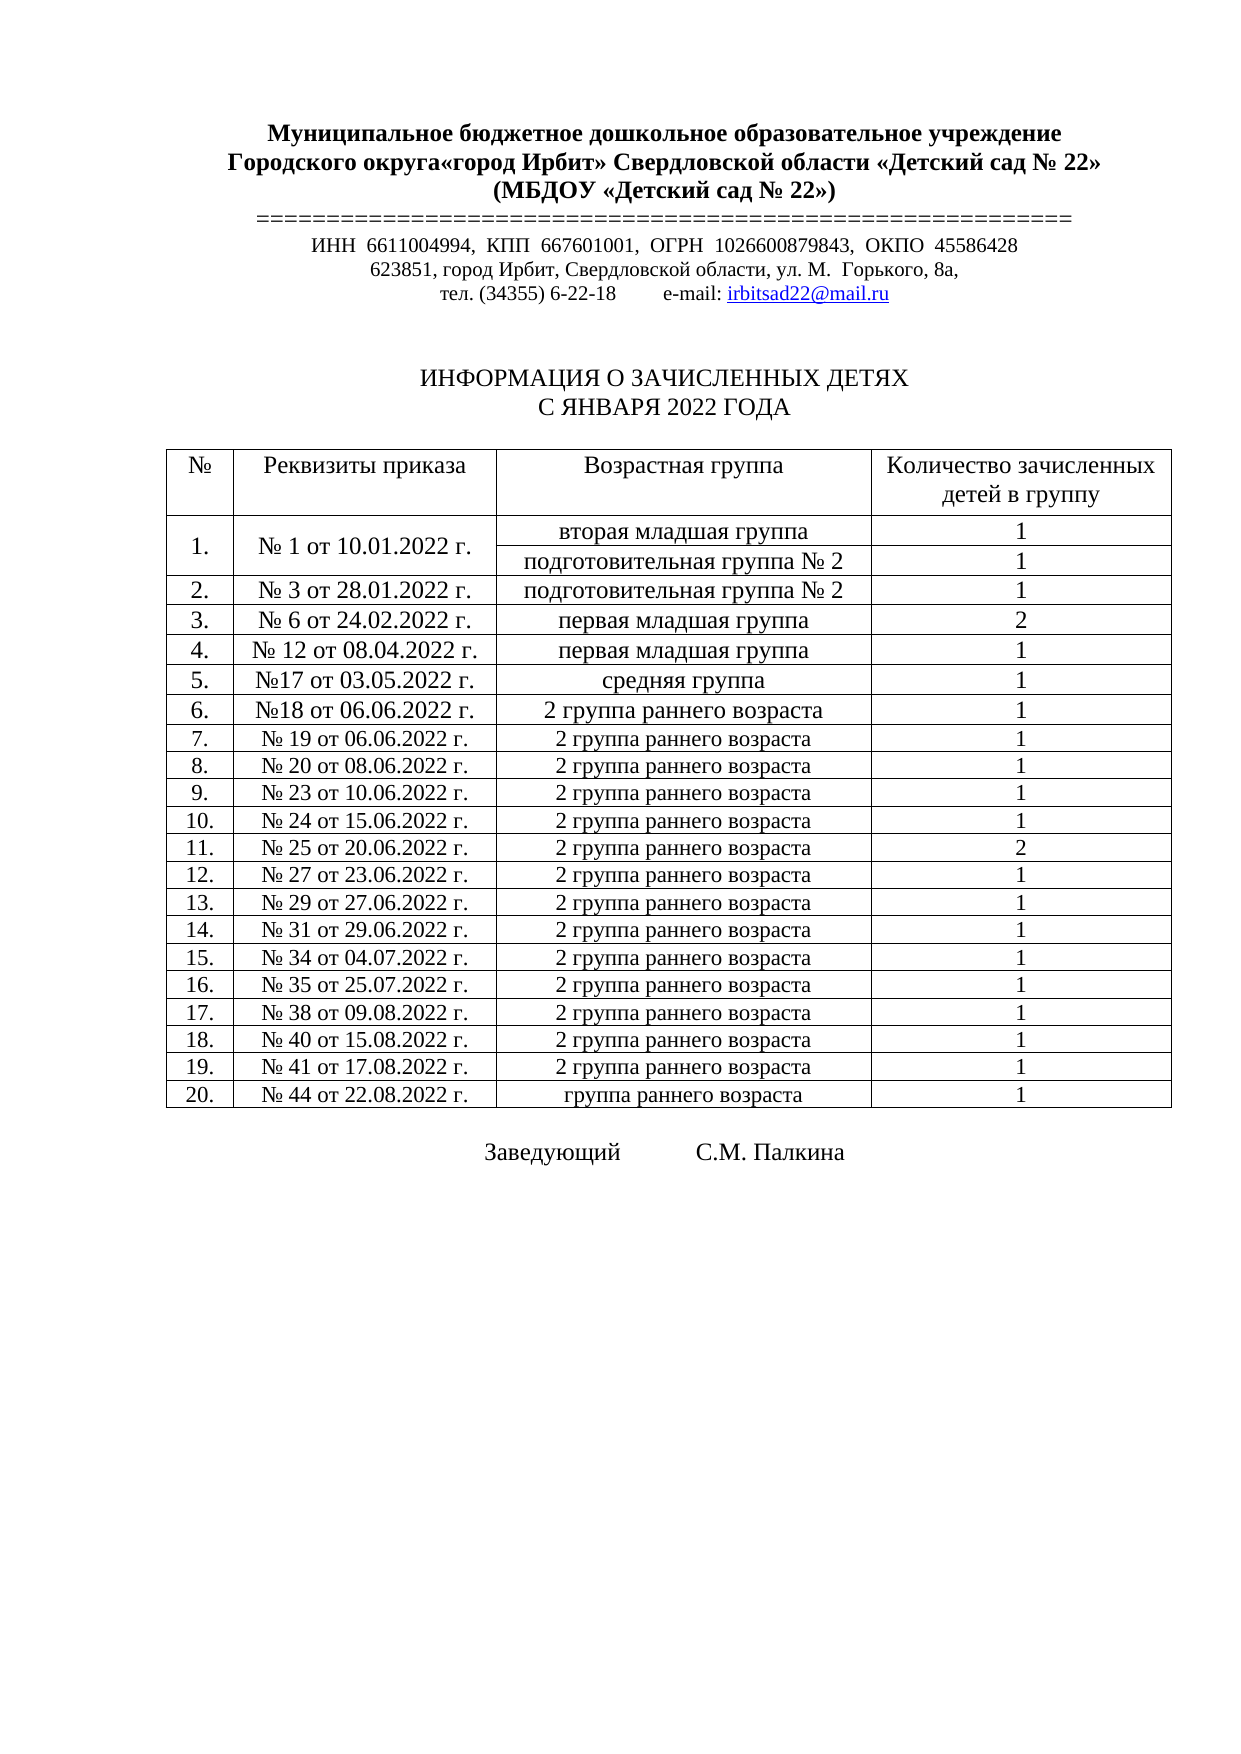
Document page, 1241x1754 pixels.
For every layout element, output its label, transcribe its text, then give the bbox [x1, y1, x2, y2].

table_cell № 23 от 10.06.2022 г. [234, 779, 496, 806]
table_cell 1 [872, 695, 1171, 723]
table_cell 1 [872, 807, 1171, 833]
table_cell 12. [167, 862, 233, 888]
table_header Количество зачисленных детей в группу [872, 450, 1171, 515]
table_cell 2 группа раннего возраста [497, 1053, 871, 1080]
table_cell № 44 от 22.08.2022 г. [234, 1081, 496, 1107]
table_cell 2 группа раннего возраста [497, 889, 871, 915]
table_cell средняя группа [497, 665, 871, 694]
table_cell 1 [872, 971, 1171, 997]
table_header Реквизиты приказа [234, 450, 496, 515]
table_cell первая младшая группа [497, 635, 871, 664]
table_cell 14. [167, 916, 233, 943]
table_cell вторая младшая группа [497, 516, 871, 545]
text тел. (34355) 6-22-18 e-mail: irbitsad22@mail.ru [177, 281, 1152, 305]
table_cell 2 группа раннего возраста [497, 999, 871, 1025]
table_cell 2 группа раннего возраста [497, 862, 871, 888]
table_cell 1 [872, 862, 1171, 888]
table_cell 20. [167, 1081, 233, 1107]
table_cell 2 группа раннего возраста [497, 1026, 871, 1052]
table_cell № 41 от 17.08.2022 г. [234, 1053, 496, 1080]
table_cell 1 [872, 665, 1171, 694]
table_cell № 25 от 20.06.2022 г. [234, 834, 496, 861]
table_cell № 24 от 15.06.2022 г. [234, 807, 496, 833]
table_cell 17. [167, 999, 233, 1025]
table_cell 1 [872, 1026, 1171, 1052]
table_cell 1 [872, 576, 1171, 604]
table_cell 1 [872, 725, 1171, 751]
table_cell № 31 от 29.06.2022 г. [234, 916, 496, 943]
table_cell 1 [872, 1081, 1171, 1107]
table_cell первая младшая группа [497, 605, 871, 634]
table_cell 18. [167, 1026, 233, 1052]
text ИНФОРМАЦИЯ О ЗАЧИСЛЕННЫХ ДЕТЯХ [177, 363, 1152, 392]
text ИНН 6611004994, КПП 667601001, ОГРН 1026600879843, ОКПО 45586428 [177, 233, 1152, 257]
table_cell 2 [872, 834, 1171, 861]
text С ЯНВАРЯ 2022 ГОДА [177, 392, 1152, 420]
text (МБДОУ «Детский сад № 22») [177, 176, 1152, 204]
text Городского округа«город Ирбит» Свердловской области «Детский сад № 22» [177, 147, 1152, 176]
table_cell 2 группа раннего возраста [497, 971, 871, 997]
table_cell 4. [167, 635, 233, 664]
table_cell № 34 от 04.07.2022 г. [234, 944, 496, 970]
table_cell подготовительная группа № 2 [497, 576, 871, 604]
table_cell 1 [872, 889, 1171, 915]
table_cell № 38 от 09.08.2022 г. [234, 999, 496, 1025]
table_cell 6. [167, 695, 233, 723]
table_cell 1 [872, 516, 1171, 545]
table_cell 1 [872, 944, 1171, 970]
table_cell № 3 от 28.01.2022 г. [234, 576, 496, 604]
table_cell № 6 от 24.02.2022 г. [234, 605, 496, 634]
table_cell 1 [872, 752, 1171, 778]
text 623851, город Ирбит, Свердловской области, ул. М. Горького, 8а, [177, 257, 1152, 281]
table_cell 1 [872, 999, 1171, 1025]
table_cell 16. [167, 971, 233, 997]
table_cell № 19 от 06.06.2022 г. [234, 725, 496, 751]
table_cell №18 от 06.06.2022 г. [234, 695, 496, 723]
table_cell № 29 от 27.06.2022 г. [234, 889, 496, 915]
table_cell 2 группа раннего возраста [497, 807, 871, 833]
table_cell подготовительная группа № 2 [497, 546, 871, 574]
table_cell №17 от 03.05.2022 г. [234, 665, 496, 694]
table_cell 2. [167, 576, 233, 604]
table_cell 1 [872, 635, 1171, 664]
table_cell № 1 от 10.01.2022 г. [234, 516, 496, 574]
table_cell группа раннего возраста [497, 1081, 871, 1107]
table_cell 2 группа раннего возраста [497, 779, 871, 806]
text ========================================================== [177, 204, 1152, 233]
table_header № [167, 450, 233, 515]
table_cell 15. [167, 944, 233, 970]
table_cell 1 [872, 1053, 1171, 1080]
table_cell № 35 от 25.07.2022 г. [234, 971, 496, 997]
table_cell 2 группа раннего возраста [497, 834, 871, 861]
table_cell № 20 от 08.06.2022 г. [234, 752, 496, 778]
table_cell 2 группа раннего возраста [497, 752, 871, 778]
table_cell 10. [167, 807, 233, 833]
table_cell 13. [167, 889, 233, 915]
table_cell № 27 от 23.06.2022 г. [234, 862, 496, 888]
table_cell 2 группа раннего возраста [497, 695, 871, 723]
table_cell № 40 от 15.08.2022 г. [234, 1026, 496, 1052]
table_cell 1 [872, 779, 1171, 806]
table_cell 7. [167, 725, 233, 751]
table_cell 2 [872, 605, 1171, 634]
table_cell 8. [167, 752, 233, 778]
table_cell 3. [167, 605, 233, 634]
table_cell 2 группа раннего возраста [497, 725, 871, 751]
table_header Возрастная группа [497, 450, 871, 515]
table_cell 11. [167, 834, 233, 861]
table_cell 19. [167, 1053, 233, 1080]
table_cell 9. [167, 779, 233, 806]
table_cell 5. [167, 665, 233, 694]
table_cell 1 [872, 546, 1171, 574]
table_cell 2 группа раннего возраста [497, 944, 871, 970]
text Муниципальное бюджетное дошкольное образовательное учреждение [177, 118, 1152, 147]
table_cell 1 [872, 916, 1171, 943]
table_cell 2 группа раннего возраста [497, 916, 871, 943]
text Заведующий С.М. Палкина [177, 1137, 1152, 1166]
table_cell № 12 от 08.04.2022 г. [234, 635, 496, 664]
table_cell 1. [167, 516, 233, 574]
